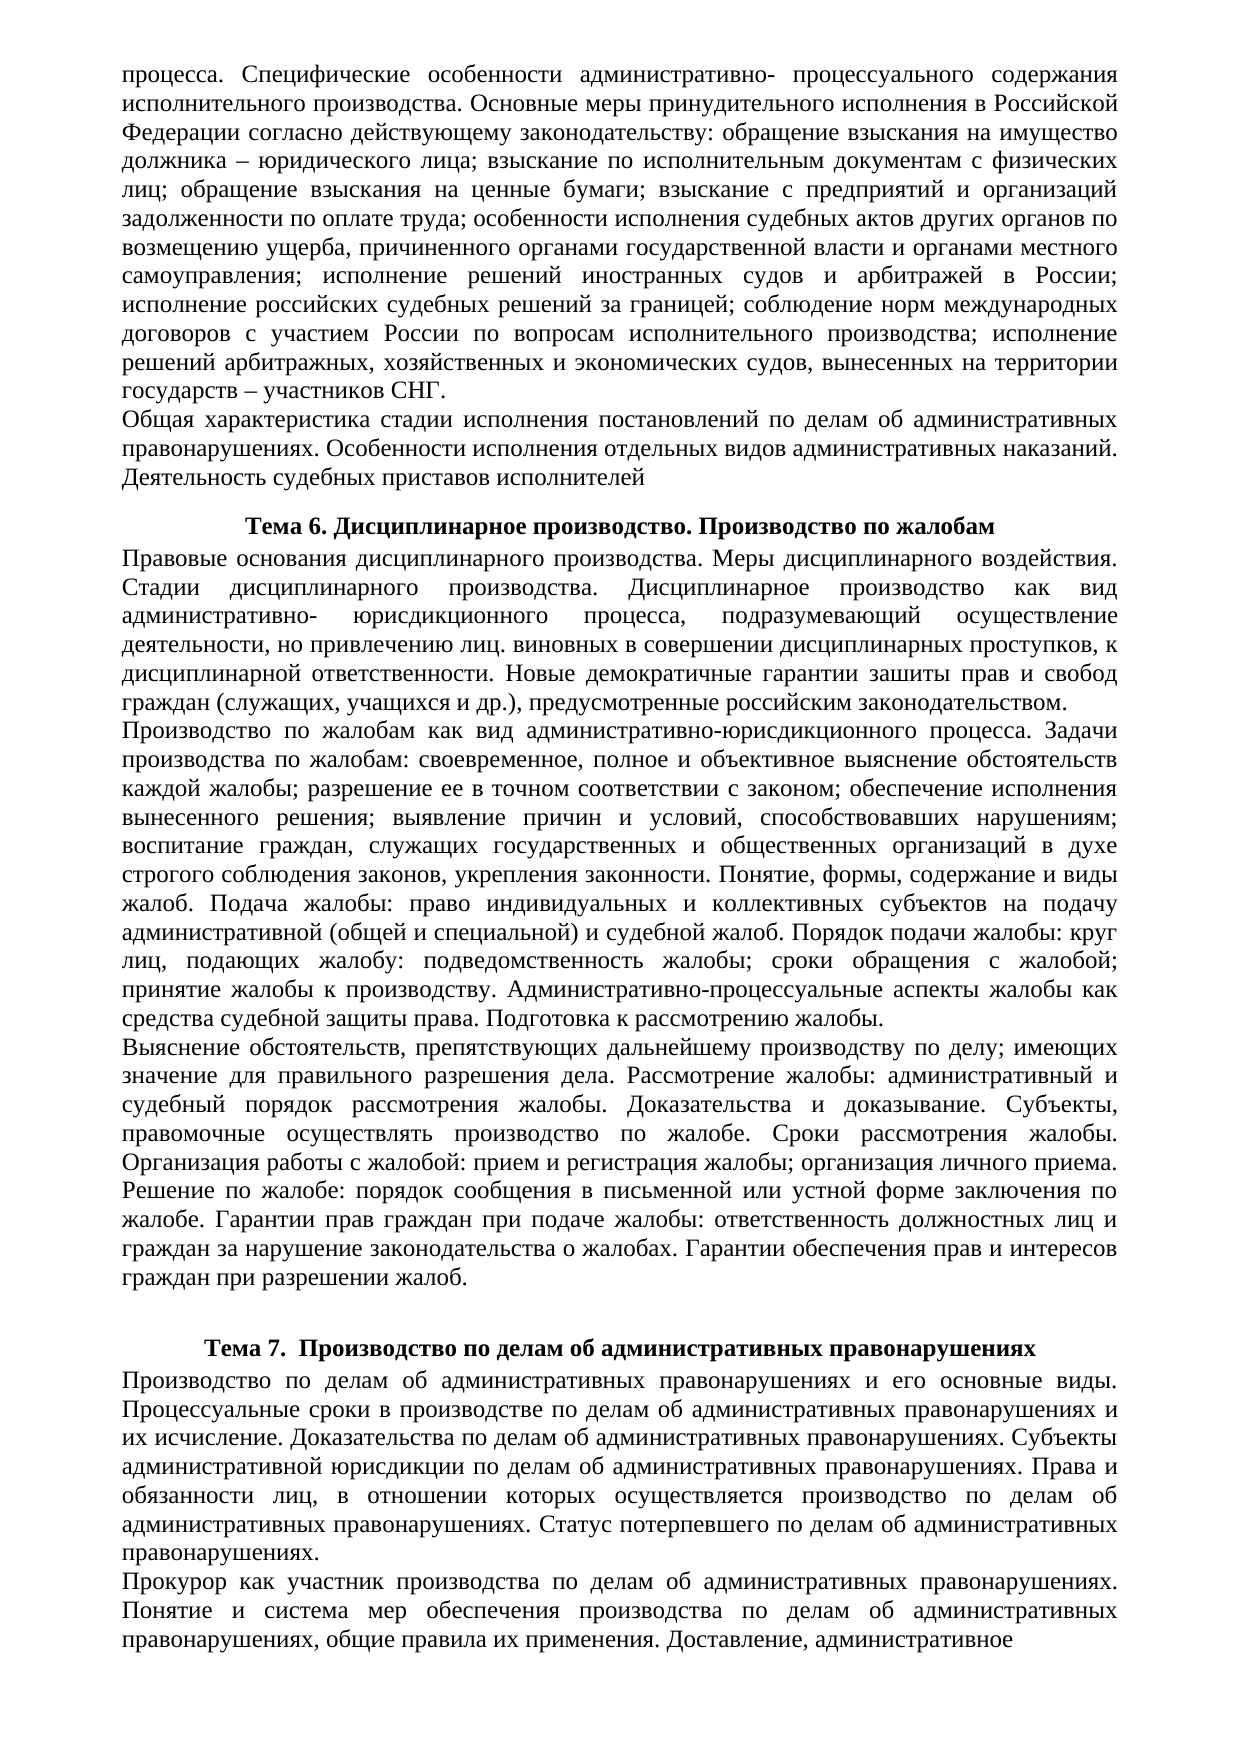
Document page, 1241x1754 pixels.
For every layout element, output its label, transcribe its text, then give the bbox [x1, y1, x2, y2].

table_cell Производство по делам об административных правонарушениях и его основные виды. Процессуальные сроки в производстве по делам об административных правонарушениях и их исчисление. Доказательства по делам об административных правонарушениях. Субъекты административной юрисдикции по делам об административных правонарушениях. Права и обязанности лиц, в отношении которых осуществляется производство по делам об административных правонарушениях. Статус потерпевшего по делам об административных правонарушениях. Прокурор как участник производства по делам об административных правонарушениях. Понятие и система мер обеспечения производства по делам об административных правонарушениях, общие правила их применения. Доставление, административное [118, 1365, 1122, 1662]
table_cell Правовые основания дисциплинарного производства. Меры дисциплинарного воздействия. Стадии дисциплинарного производства. Дисциплинарное производство как вид административно- юрисдикционного процесса, подразумевающий осуществление деятельности, но привлечению лиц. виновных в совершении дисциплинарных проступков, к дисциплинарной ответственности. Новые демократичные гарантии зашиты прав и свобод граждан (служащих, учащихся и др.), предусмотренные российским законодательством. Производство по жалобам как вид административно-юрисдикционного процесса. Задачи производства по жалобам: своевременное, полное и объективное выяснение обстоятельств каждой жалобы; разрешение ее в точном соответствии с законом; обеспечение исполнения вынесенного решения; выявление причин и условий, способствовавших нарушениям; воспитание граждан, служащих государственных и общественных организаций в духе строгого соблюдения законов, укрепления законности. Понятие, формы, содержание и виды жалоб. Подача жалобы: право индивидуальных и коллективных субъектов на подачу административной (общей и специальной) и судебной жалоб. Порядок подачи жалобы: круг лиц, подающих жалобу: подведомственность жалобы; сроки обращения с жалобой; принятие жалобы к производству. Административно-процессуальные аспекты жалобы как средства судебной защиты права. Подготовка к рассмотрению жалобы. Выяснение обстоятельств, препятствующих дальнейшему производству по делу; имеющих значение для правильного разрешения дела. Рассмотрение жалобы: административный и судебный порядок рассмотрения жалобы. Доказательства и доказывание. Субъекты, правомочные осуществлять производство по жалобе. Сроки рассмотрения жалобы. Организация работы с жалобой: прием и регистрация жалобы; организация личного приема. Решение по жалобе: порядок сообщения в письменной или устной форме заключения по жалобе. Гарантии прав граждан при подаче жалобы: ответственность должностных лиц и граждан за нарушение законодательства о жалобах. Гарантии обеспечения прав и интересов граждан при разрешении жалоб. [118, 543, 1122, 1333]
table_header процесса. Специфические особенности административно- процессуального содержания исполнительного производства. Основные меры принудительного исполнения в Российской Федерации согласно действующему законодательству: обращение взыскания на имущество должника – юридического лица; взыскание по исполнительным документам с физических лиц; обращение взыскания на ценные бумаги; взыскание с предприятий и организаций задолженности по оплате труда; особенности исполнения судебных актов других органов по возмещению ущерба, причиненного органами государственной власти и органами местного самоуправления; исполнение решений иностранных судов и арбитражей в России; исполнение российских судебных решений за границей; соблюдение норм международных договоров с участием России по вопросам исполнительного производства; исполнение решений арбитражных, хозяйственных и экономических судов, вынесенных на территории государств – участников СНГ. Общая характеристика стадии исполнения постановлений по делам об административных правонарушениях. Особенности исполнения отдельных видов административных наказаний. Деятельность судебных приставов исполнителей [118, 59, 1122, 511]
table_cell Тема 7. Производство по делам об административных правонарушениях [118, 1333, 1122, 1365]
table_cell Тема 6. Дисциплинарное производство. Производство по жалобам [118, 511, 1122, 543]
